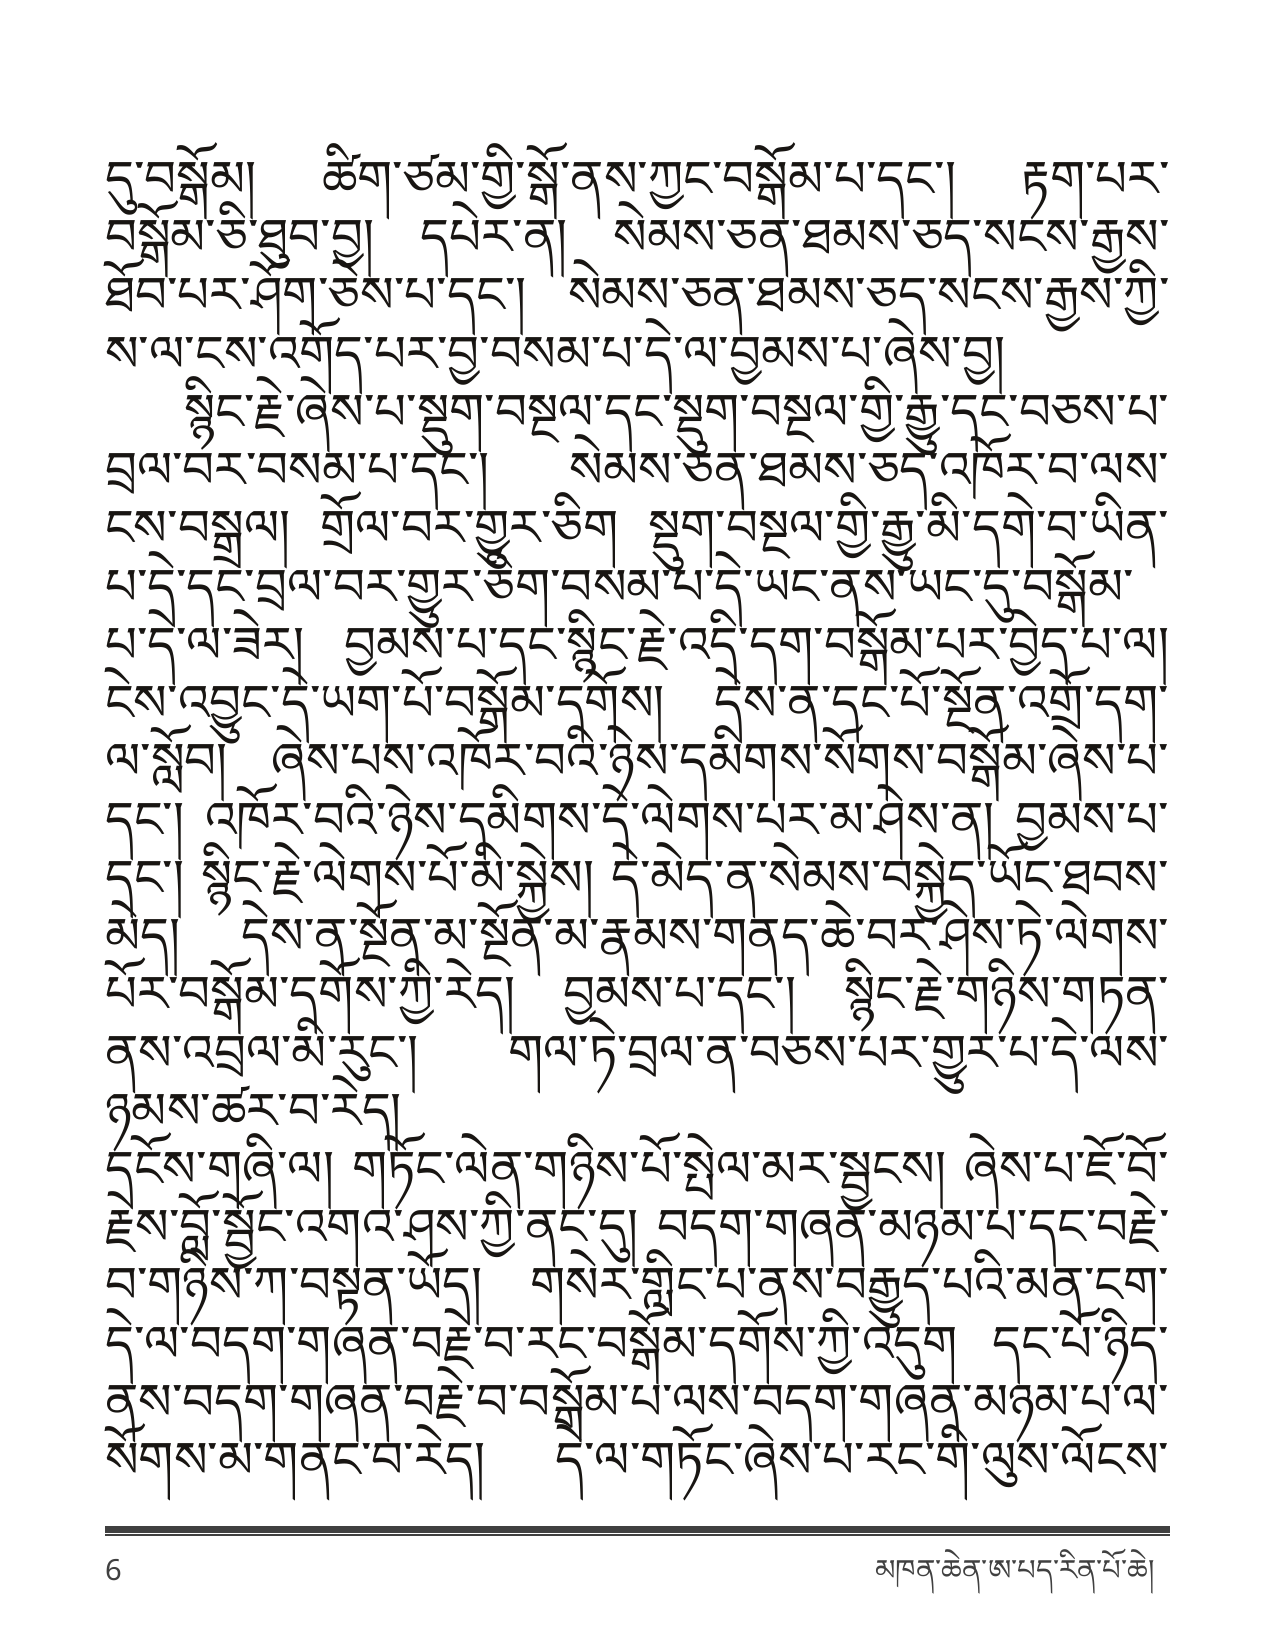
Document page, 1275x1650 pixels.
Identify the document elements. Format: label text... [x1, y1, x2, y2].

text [105, 150, 1170, 383]
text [105, 1140, 1170, 1489]
text སྙིང་རྗེ་ཞེས་པ་སྡུག་བསྔལ་དང་སྡུག་བསྔལ་གྱི་རྒྱུ་དང་བཅས་པ་བྲལ་བར་བསམ་པ་དང་། སེམས་ཅན་ཐམས་ཅད་འཁོར་བ་ལས་ངས་བསྒྲལ། གྲོལ་བར་གྱུར་ཅིག སྡུག་བསྔལ་གྱི་རྒྱུ་མི་དགེ་བ་ཡིན་པ་དེ་དང་བྲལ་བར་གྱུར་ཅིག་བསམ་པ་དེ་ཡང་ནས་ཡང་དུ་བསྒོམ་པ་དེ་ལ་ཟེར། བྱམས་པ་དང་སྙིང་རྗེ་འདི་དག་བསྒོམ་པར་བྱེད་པ་ལ། ངེས་འབྱུང་དེ་ཡག་པོ་བསྒོམ་དགོས། དེས་ན་དང་པོ་སྔོན་འགྲོ་དག་ལ་སློབ། ཞེས་པས་འཁོར་བའི་ཉེས་དམིགས་སོགས་བསྒོམ་ཞེས་པ་དང་། འཁོར་བའི་ཉེས་དམིགས་དེ་ལེགས་པར་མ་ཤེས་ན། བྱམས་པ་དང་། སྙིང་རྗེ་ལེགས་པོ་མི་སྐྱེས། དེ་མེད་ན་སེམས་བསྐྱེད་ཡོང་ཐབས་མེད། དེས་ན་སྔོན་མ་སྔོན་མ་རྣམས་གནད་ཆེ་བར་ཤེས་ཏེ་ལེགས་པོར་བསྒོམ་དགོས་ཀྱི་རེད། བྱམས་པ་དང་། སྙིང་རྗེ་གཉིས་གཏན་ནས་འབྲལ་མི་རུང་། གལ་ཏེ་བྲལ་ན་བཅས་པར་གྱུར་པ་དེ་ལས་ཉམས་ཚར་བ་རེད། [105, 383, 1170, 1140]
